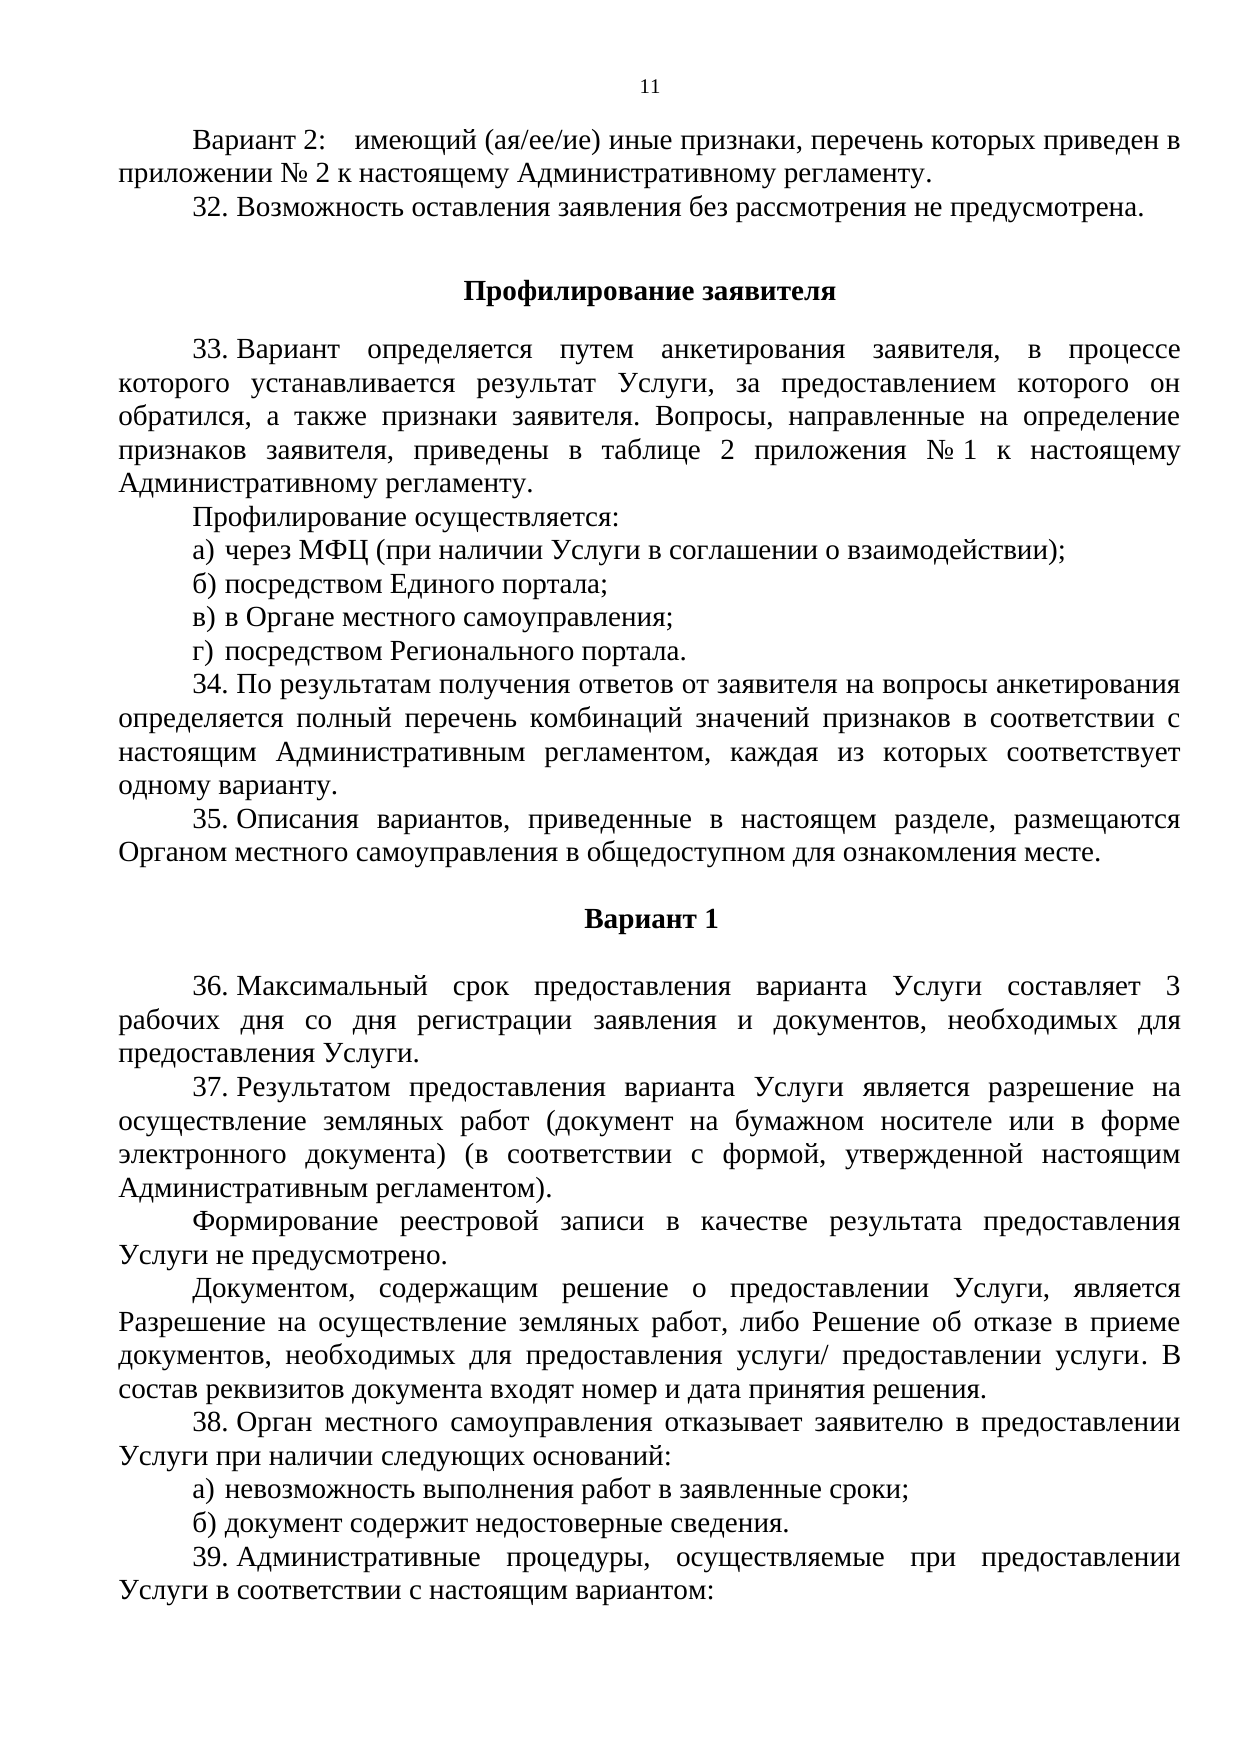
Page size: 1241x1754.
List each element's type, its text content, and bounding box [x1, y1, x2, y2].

list Результатом предоставления варианта Услуги является разрешение на осуществление земляных работ (документ на бумажном носителе или в форме электронного документа) (в соответствии с формой, утвержденной настоящим Административным регламентом). [118, 1069, 1181, 1203]
text Профилирование заявителя [118, 273, 1181, 306]
list посредством Регионального портала. [118, 633, 1181, 667]
list Вариант определяется путем анкетирования заявителя, в процессе которого устанавливается результат Услуги, за предоставлением которого он обратился, а также признаки заявителя. Вопросы, направленные на определение признаков заявителя, приведены в таблице 2 приложения № 1 к настоящему Административному регламенту. [118, 331, 1181, 499]
list Возможность оставления заявления без рассмотрения не предусмотрена. [118, 189, 1181, 223]
list Административные процедуры, осуществляемые при предоставлении Услуги в соответствии с настоящим вариантом: [118, 1539, 1181, 1606]
text Документом, содержащим решение о предоставлении Услуги, является Разрешение на осуществление земляных работ, либо Решение об отказе в приеме документов, необходимых для предоставления услуги/ предоставлении услуги. В состав реквизитов документа входят номер и дата принятия решения. [118, 1270, 1181, 1404]
list имеющий (ая/ее/ие) иные признаки, перечень которых приведен в приложении № 2 к настоящему Административному регламенту. [118, 122, 1181, 189]
text Профилирование осуществляется: [118, 499, 1181, 532]
list Орган местного самоуправления отказывает заявителю в предоставлении Услуги при наличии следующих оснований: [118, 1404, 1181, 1472]
list Описания вариантов, приведенные в настоящем разделе, размещаются Органом местного самоуправления в общедоступном для ознакомления месте. [118, 801, 1181, 868]
list через МФЦ (при наличии Услуги в соглашении о взаимодействии); [118, 532, 1181, 566]
list посредством Единого портала; [118, 566, 1181, 599]
list документ содержит недостоверные сведения. [118, 1505, 1181, 1539]
list в Органе местного самоуправления; [118, 599, 1181, 633]
list невозможность выполнения работ в заявленные сроки; [118, 1472, 1181, 1505]
text Формирование реестровой записи в качестве результата предоставления Услуги не предусмотрено. [118, 1203, 1181, 1270]
list По результатам получения ответов от заявителя на вопросы анкетирования определяется полный перечень комбинаций значений признаков в соответствии с настоящим Административным регламентом, каждая из которых соответствует одному варианту. [118, 667, 1181, 801]
list Максимальный срок предоставления варианта Услуги составляет 3 рабочих дня со дня регистрации заявления и документов, необходимых для предоставления Услуги. [118, 968, 1181, 1069]
